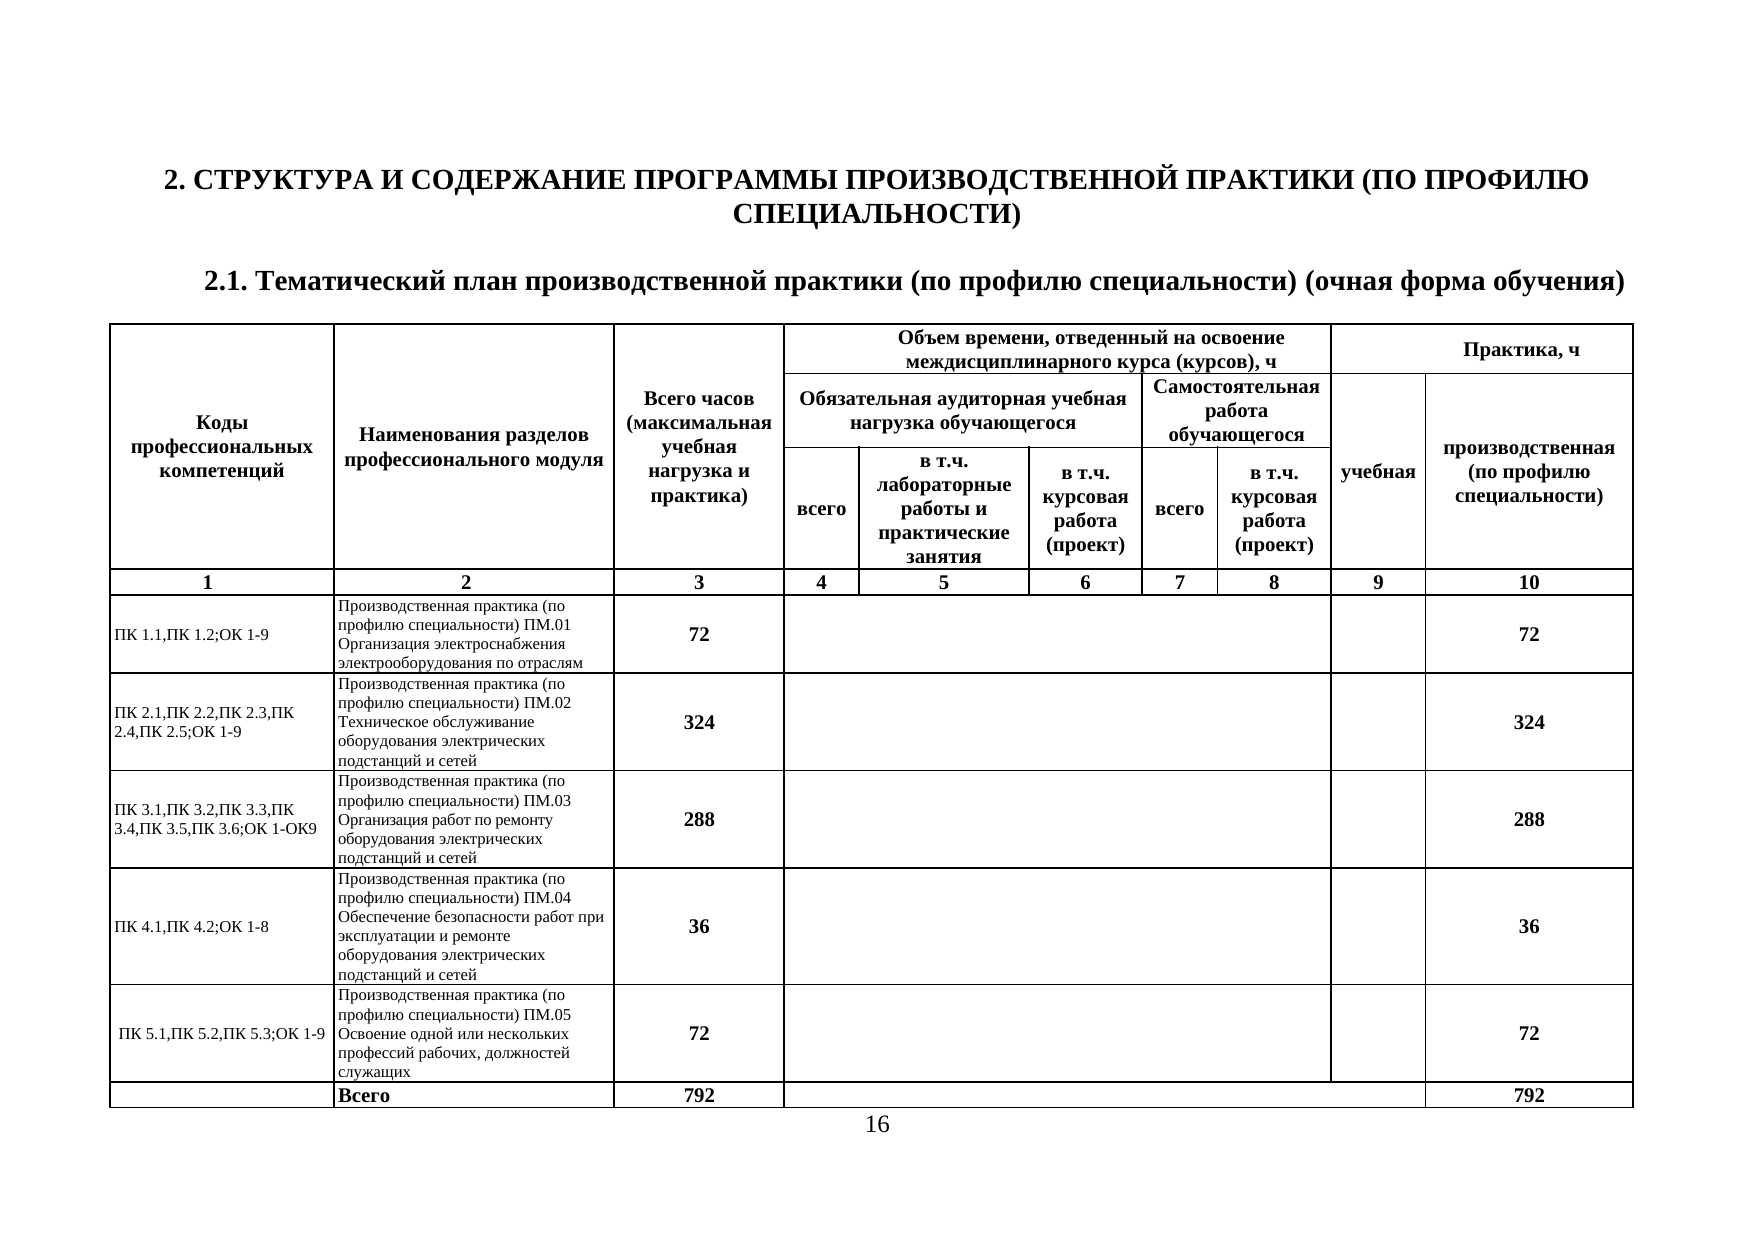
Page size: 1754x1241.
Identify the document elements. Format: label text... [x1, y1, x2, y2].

table_cell 72 [615, 596, 783, 672]
table_cell 36 [615, 869, 783, 983]
table_cell 792 [615, 1083, 783, 1107]
table_cell 8 [1218, 570, 1330, 594]
table_cell [785, 1083, 1425, 1107]
table_cell учебная [1332, 374, 1425, 568]
table_cell ПК 3.1,ПК 3.2,ПК 3.3,ПК 3.4,ПК 3.5,ПК 3.6;ОК 1-ОК9 [111, 771, 333, 867]
table_cell Производственная практика (по профилю специальности) ПМ.03 Организация работ по ремонту оборудования электрических подстанций и сетей [335, 771, 613, 867]
table_cell [785, 985, 1330, 1081]
table_cell 288 [615, 771, 783, 867]
table_cell [785, 869, 1330, 983]
table_cell 1 [111, 570, 333, 594]
table_cell Производственная практика (по профилю специальности) ПМ.04 Обеспечение безопасности работ при эксплуатации и ремонте оборудования электрических подстанций и сетей [335, 869, 613, 983]
table_cell [1332, 674, 1425, 769]
table_cell [785, 596, 1330, 672]
table_header Наименования разделов профессионального модуля [335, 325, 613, 568]
table_cell ПК 5.1,ПК 5.2,ПК 5.3;ОК 1-9 [111, 985, 333, 1081]
table_cell 7 [1143, 570, 1217, 594]
table_cell Производственная практика (по профилю специальности) ПМ.05 Освоение одной или нескольких профессий рабочих, должностей служащих [335, 985, 613, 1081]
table_cell 2 [335, 570, 613, 594]
table_cell [1332, 596, 1425, 672]
table_cell Обязательная аудиторная учебная нагрузка обучающегося [785, 374, 1141, 446]
table_cell Всего [335, 1083, 613, 1107]
text 2.1. Тематический план производственной практики (по профилю специальности) (очная форма обучения) [118, 263, 1636, 297]
table_cell Самостоятельная работа обучающегося [1143, 374, 1330, 446]
table_cell ПК 4.1,ПК 4.2;ОК 1-8 [111, 869, 333, 983]
table_header Всего часов (максимальная учебная нагрузка и практика) [615, 325, 783, 568]
table_cell 10 [1426, 570, 1632, 594]
table_cell 5 [860, 570, 1028, 594]
table_cell в т.ч. курсовая работа (проект) [1030, 448, 1141, 568]
table_cell [1332, 869, 1425, 983]
table_cell 3 [615, 570, 783, 594]
table_cell Производственная практика (по профилю специальности) ПМ.02 Техническое обслуживание оборудования электрических подстанций и сетей [335, 674, 613, 769]
table_cell [785, 674, 1330, 769]
table_header Коды профессиональных компетенций [111, 325, 333, 568]
table_cell 72 [1426, 596, 1632, 672]
table_cell 324 [615, 674, 783, 769]
table_cell Производственная практика (по профилю специальности) ПМ.01 Организация электроснабжения электрооборудования по отраслям [335, 596, 613, 672]
table_cell в т.ч. лабораторные работы и практические занятия [860, 448, 1028, 568]
table_cell [785, 771, 1330, 867]
table_cell 288 [1426, 771, 1632, 867]
table_cell 6 [1030, 570, 1141, 594]
table_cell 36 [1426, 869, 1632, 983]
table_cell [111, 1083, 333, 1107]
table_cell [1332, 771, 1425, 867]
table_cell ПК 2.1,ПК 2.2,ПК 2.3,ПК 2.4,ПК 2.5;ОК 1-9 [111, 674, 333, 769]
table_cell производственная (по профилю специальности) [1426, 374, 1632, 568]
table_cell 72 [1426, 985, 1632, 1081]
table_cell 4 [785, 570, 858, 594]
table_cell всего [785, 448, 858, 568]
table_cell всего [1143, 448, 1217, 568]
subtitle 2. СТРУКТУРА И СОДЕРЖАНИЕ ПРОГРАММЫ ПРОИЗВОДСТВЕННОЙ ПРАКТИКИ (ПО ПРОФИЛЮ СПЕЦИАЛЬНОСТИ) [118, 162, 1636, 229]
table_cell [1332, 985, 1425, 1081]
table_header Объем времени, отведенный на освоение междисциплинарного курса (курсов), ч [785, 325, 1330, 373]
table_cell 324 [1426, 674, 1632, 769]
table_header Практика, ч [1332, 325, 1632, 373]
table_cell 792 [1426, 1083, 1632, 1107]
table_cell в т.ч. курсовая работа (проект) [1218, 448, 1330, 568]
table_cell 72 [615, 985, 783, 1081]
table_cell ПК 1.1,ПК 1.2;ОК 1-9 [111, 596, 333, 672]
table_cell 9 [1332, 570, 1425, 594]
